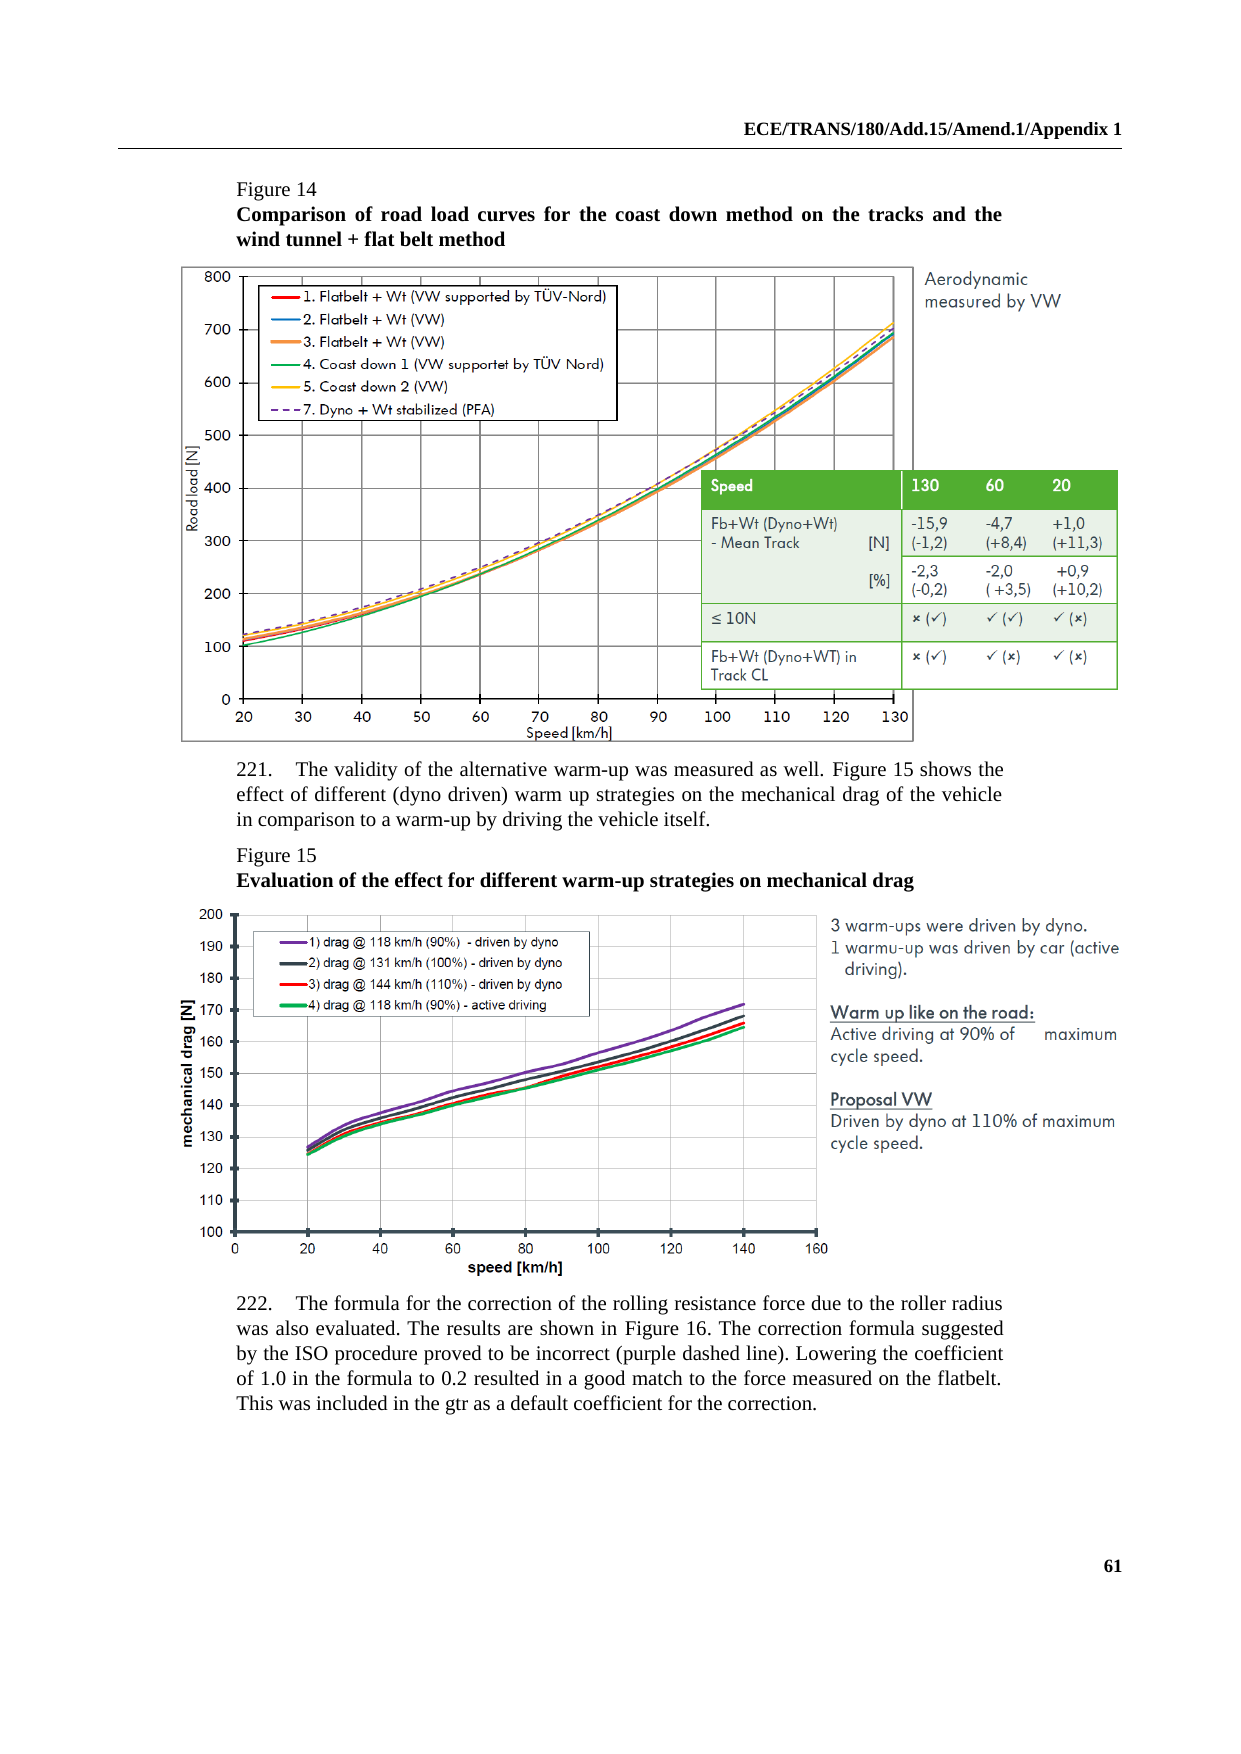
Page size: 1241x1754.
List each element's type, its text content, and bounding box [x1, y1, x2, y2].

text 222. The formula for the correction of the rolling resistance force due to the roller radius was also evaluated. The results are shown in Figure 16. The correction formula suggested by the ISO procedure proved to be incorrect (purple dashed line). Lowering the coefficient of 1.0 in the formula to 0.2 resulted in a good match to the force measured on the flatbelt. This was included in the gtr as a default coefficient for the correction. [236, 1290, 1004, 1415]
picture [177, 905, 1123, 1278]
text Comparison of road load curves for the coast down method on the tracks and the wind tunnel + flat belt method [236, 201, 1004, 251]
picture [177, 263, 1122, 744]
text Evaluation of the effect for different warm-up strategies on mechanical drag [177, 867, 1004, 892]
text Figure 14 [236, 177, 1122, 201]
text Figure 15 [236, 843, 1122, 867]
text 221. The validity of the alternative warm-up was measured as well. Figure 15 shows the effect of different (dyno driven) warm up strategies on the mechanical drag of the vehicle in comparison to a warm-up by driving the vehicle itself. [236, 756, 1004, 831]
